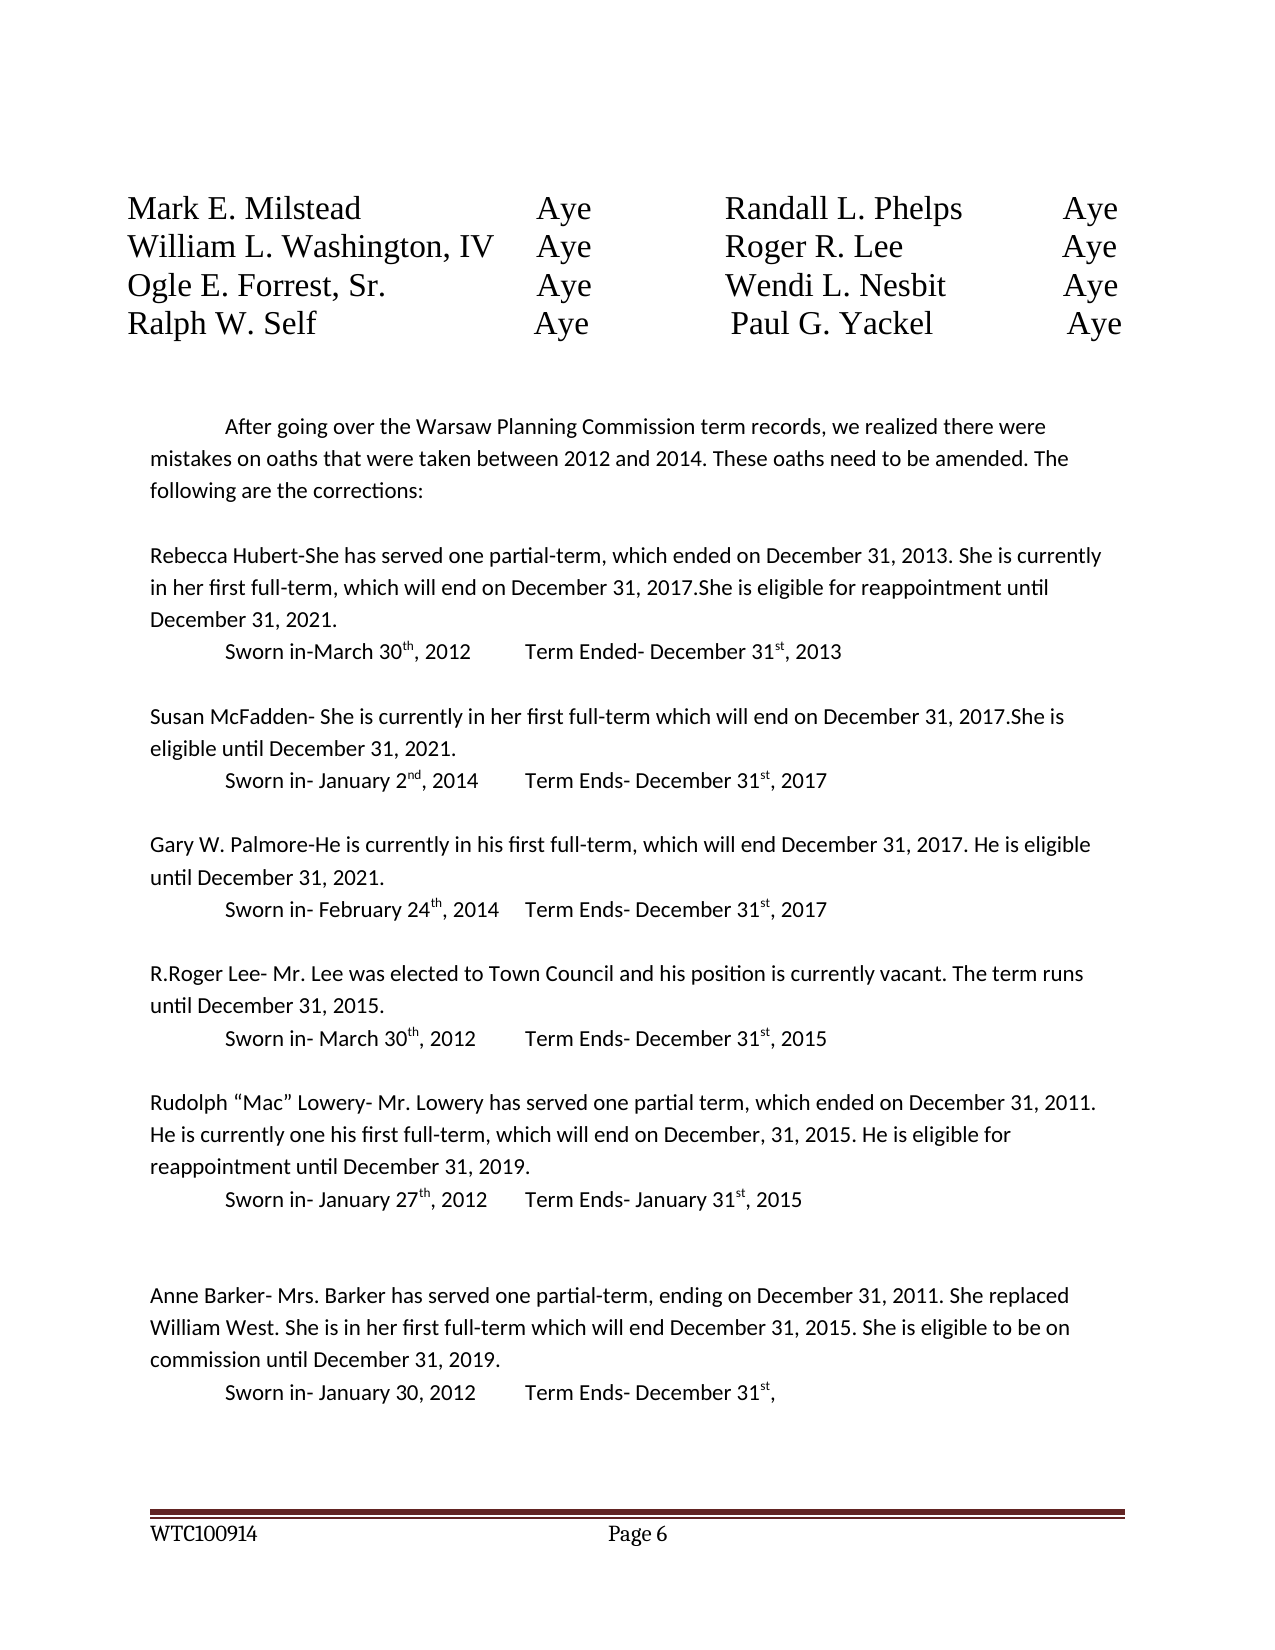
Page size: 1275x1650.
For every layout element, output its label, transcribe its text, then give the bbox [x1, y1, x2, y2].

text Mark E. Milstead Aye Randall L. Phelps Aye [94, 188, 1162, 227]
text Sworn in- January 30, 2012 Term Ends- December 31st, [150, 1378, 1125, 1406]
text Rudolph “Mac” Lowery- Mr. Lowery has served one partial term, which ended on December 31, 2011. He is currently one his first full-term, which will end on December, 31, 2015. He is eligible for reappointment until December 31, 2019. [150, 1088, 1125, 1181]
text William L. Washington, IV Aye Roger R. Lee Aye [94, 227, 1162, 265]
text Sworn in- January 27th, 2012 Term Ends- January 31st, 2015 [150, 1185, 1125, 1213]
text Sworn in-March 30th, 2012 Term Ended- December 31st, 2013 [150, 637, 1125, 666]
text Ralph W. Self Aye Paul G. Yackel Aye [94, 303, 1162, 342]
text Anne Barker- Mrs. Barker has served one partial-term, ending on December 31, 2011. She replaced William West. She is in her first full-term which will end December 31, 2015. She is eligible to be on commission until December 31, 2019. [150, 1281, 1125, 1374]
text Sworn in- January 2nd, 2014 Term Ends- December 31st, 2017 [150, 766, 1125, 794]
text Gary W. Palmore-He is currently in his first full-term, which will end December 31, 2017. He is eligible until December 31, 2021. [150, 831, 1125, 891]
text Susan McFadden- She is currently in her first full-term which will end on December 31, 2017.She is eligible until December 31, 2021. [150, 702, 1125, 762]
text Sworn in- March 30th, 2012 Term Ends- December 31st, 2015 [150, 1024, 1125, 1052]
text Ogle E. Forrest, Sr. Aye Wendi L. Nesbit Aye [94, 265, 1162, 303]
text R.Roger Lee- Mr. Lee was elected to Town Council and his position is currently vacant. The term runs until December 31, 2015. [150, 959, 1125, 1019]
text Sworn in- February 24th, 2014 Term Ends- December 31st, 2017 [150, 895, 1125, 923]
text After going over the Warsaw Planning Commission term records, we realized there were mistakes on oaths that were taken between 2012 and 2014. These oaths need to be amended. The following are the corrections: [150, 412, 1125, 504]
text Rebecca Hubert-She has served one partial-term, which ended on December 31, 2013. She is currently in her first full-term, which will end on December 31, 2017.She is eligible for reappointment until December 31, 2021. [150, 541, 1125, 633]
